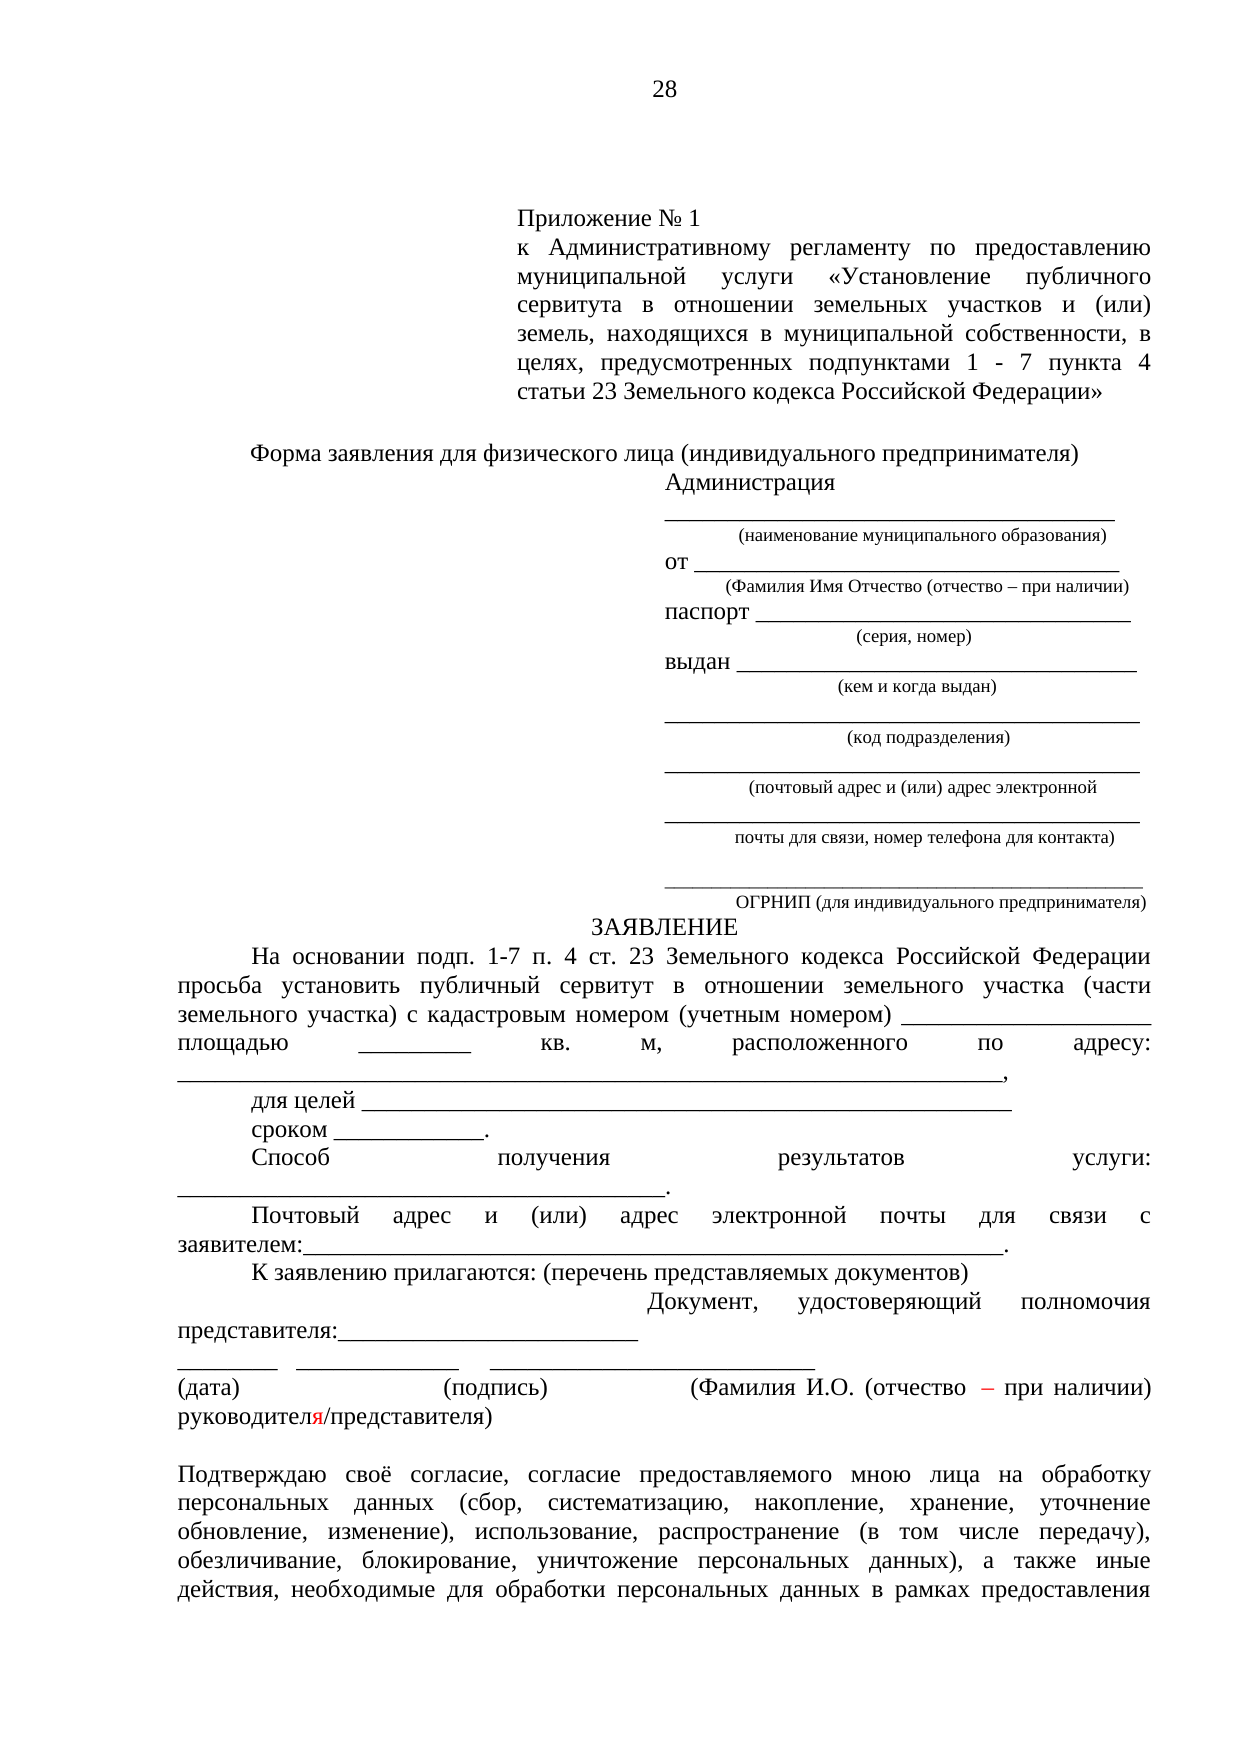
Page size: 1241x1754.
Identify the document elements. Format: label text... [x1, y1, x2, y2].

text ______________________________________ [177, 697, 1152, 726]
text (код подразделения) [177, 726, 1152, 747]
text Документ, удостоверяющий полномочия представителя:________________________ [177, 1286, 1152, 1344]
text Способ получения результатов услуги: _______________________________________. [177, 1142, 1152, 1200]
text К заявлению прилагаются: (перечень представляемых документов) [177, 1257, 1152, 1286]
text выдан ________________________________ [177, 646, 1152, 675]
text (наименование муниципального образования) [738, 524, 1152, 546]
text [177, 1459, 1152, 1602]
text Приложение № 1 [177, 203, 1152, 232]
text почты для связи, номер телефона для контакта) [177, 826, 1152, 848]
text ______________________________________ [177, 797, 1152, 826]
text Почтовый адрес и (или) адрес электронной почты для связи с заявителем:________________________________________________________. [177, 1200, 1152, 1257]
text (серия, номер) [177, 625, 1152, 646]
text Форма заявления для физического лица (индивидуального предпринимателя) [177, 438, 1152, 467]
text (Фамилия Имя Отчество (отчество – при наличии) [177, 574, 1152, 596]
text ___________________________________________________ [177, 869, 1152, 891]
text Администрация [664, 467, 1152, 496]
text На основании подп. 1-7 п. 4 ст. 23 Земельного кодекса Российской Федерации просьба установить публичный сервитут в отношении земельного участка (части земельного участка) с кадастровым номером (учетным номером) ____________________ площадью _________ кв. м, расположенного по адресу: __________________________________________________________________, [177, 941, 1152, 1085]
text ЗАЯВЛЕНИЕ [177, 912, 1152, 941]
text ______________________________________ [177, 747, 1152, 776]
text сроком ____________. [177, 1114, 1152, 1142]
text для целей ____________________________________________________ [177, 1085, 1152, 1114]
text (кем и когда выдан) [177, 675, 1152, 697]
text (дата) (подпись) (Фамилия И.О. (отчество – при наличии) руководителя/представителя) [177, 1372, 1152, 1430]
text ____________________________________ [664, 496, 1152, 524]
text ________ _____________ __________________________ [177, 1344, 1152, 1372]
text паспорт ______________________________ [177, 596, 1152, 625]
text от __________________________________ [177, 546, 1152, 574]
text (почтовый адрес и (или) адрес электронной [177, 776, 1152, 797]
text к Административному регламенту по предоставлению муниципальной услуги «Установление публичного сервитута в отношении земельных участков и (или) земель, находящихся в муниципальной собственности, в целях, предусмотренных подпунктами 1 - 7 пункта 4 статьи 23 Земельного кодекса Российской Федерации» [517, 232, 1152, 404]
text ОГРНИП (для индивидуального предпринимателя) [177, 891, 1152, 912]
